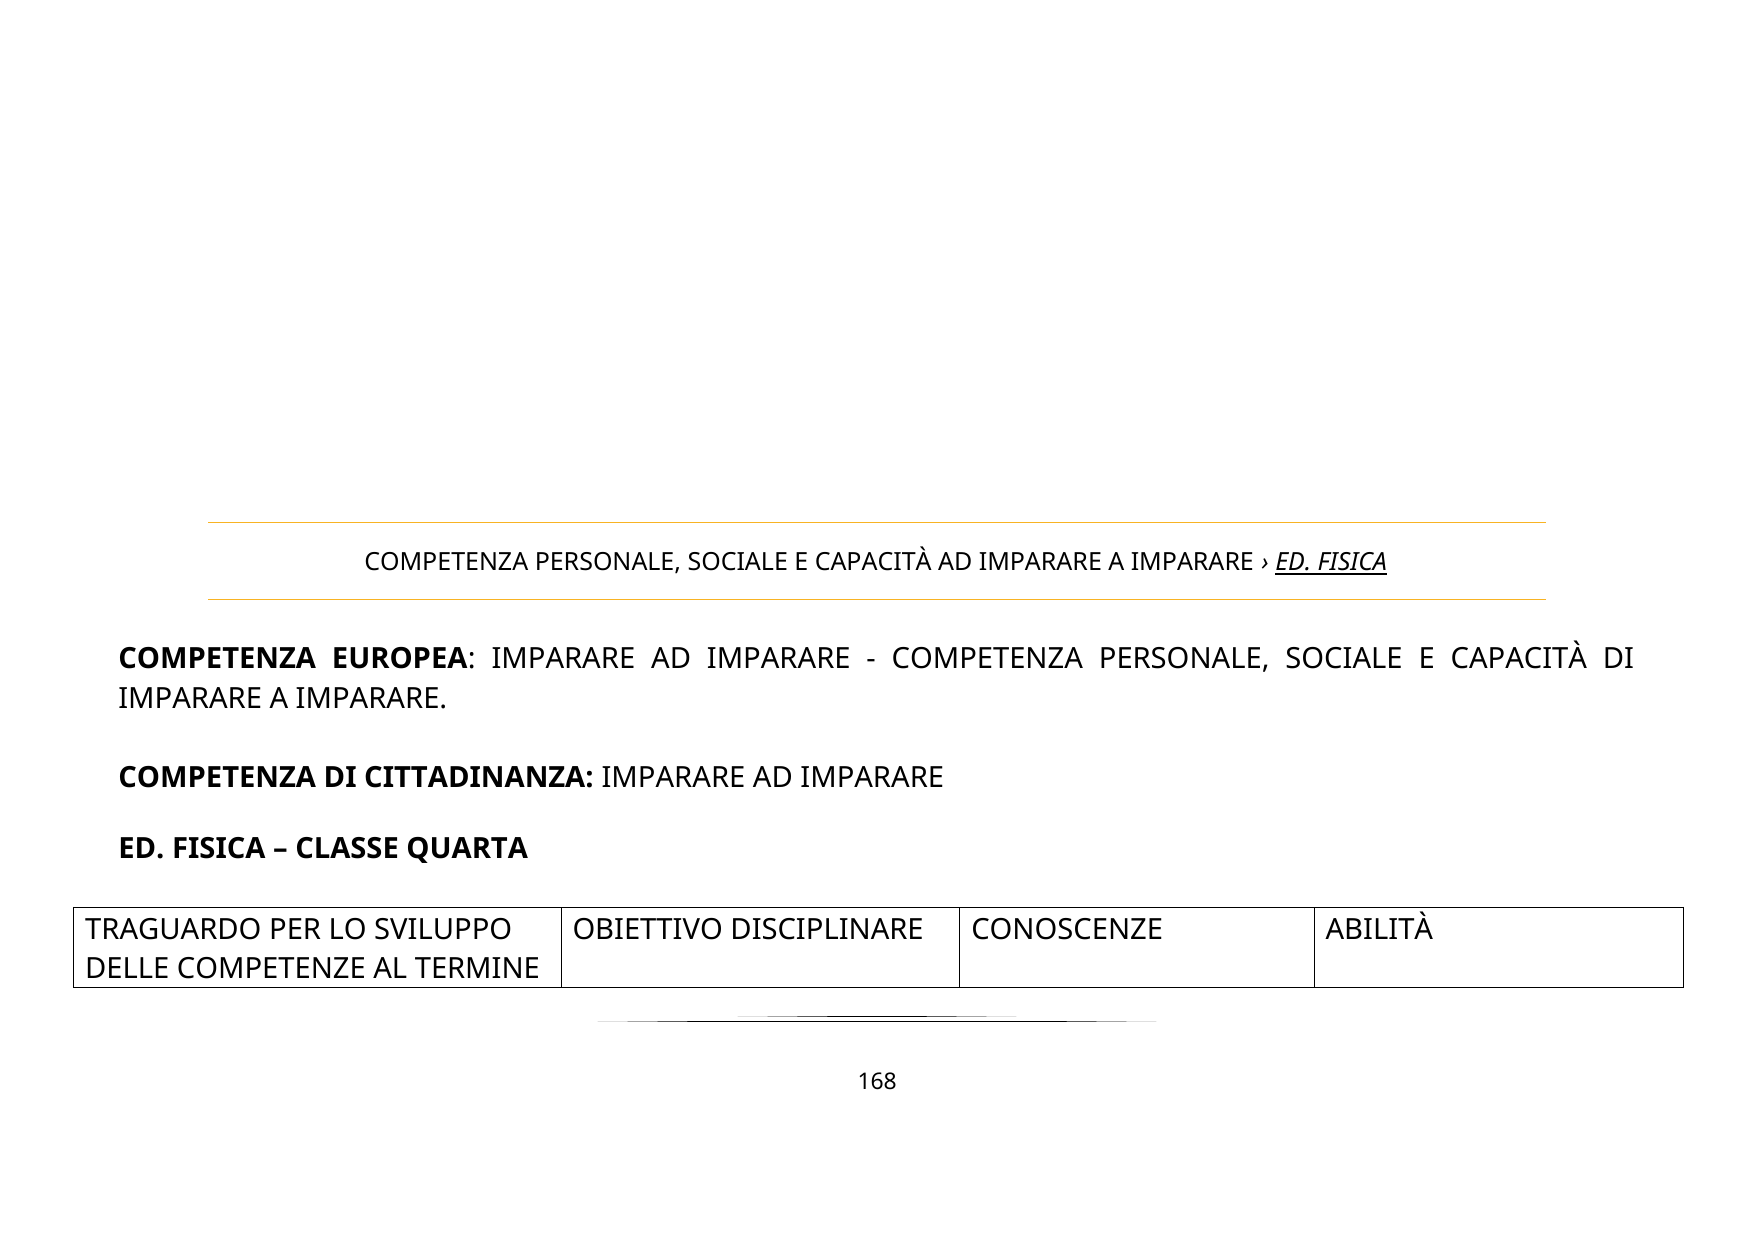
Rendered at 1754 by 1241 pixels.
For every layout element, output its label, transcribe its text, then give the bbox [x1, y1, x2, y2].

table_header ABILITÀ [1315, 908, 1683, 987]
text COMPETENZA EUROPEA: IMPARARE AD IMPARARE - COMPETENZA PERSONALE, SOCIALE E CAPACITÀ DI IMPARARE A IMPARARE. [118, 637, 1636, 717]
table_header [74, 908, 561, 987]
text COMPETENZA PERSONALE, SOCIALE E CAPACITÀ AD IMPARARE A IMPARARE › ED. FISICA [208, 523, 1546, 599]
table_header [562, 908, 959, 987]
table_header CONOSCENZE [960, 908, 1314, 987]
text COMPETENZA DI CITTADINANZA: IMPARARE AD IMPARARE [118, 757, 1636, 796]
text ED. FISICA – CLASSE QUARTA [118, 827, 1636, 867]
